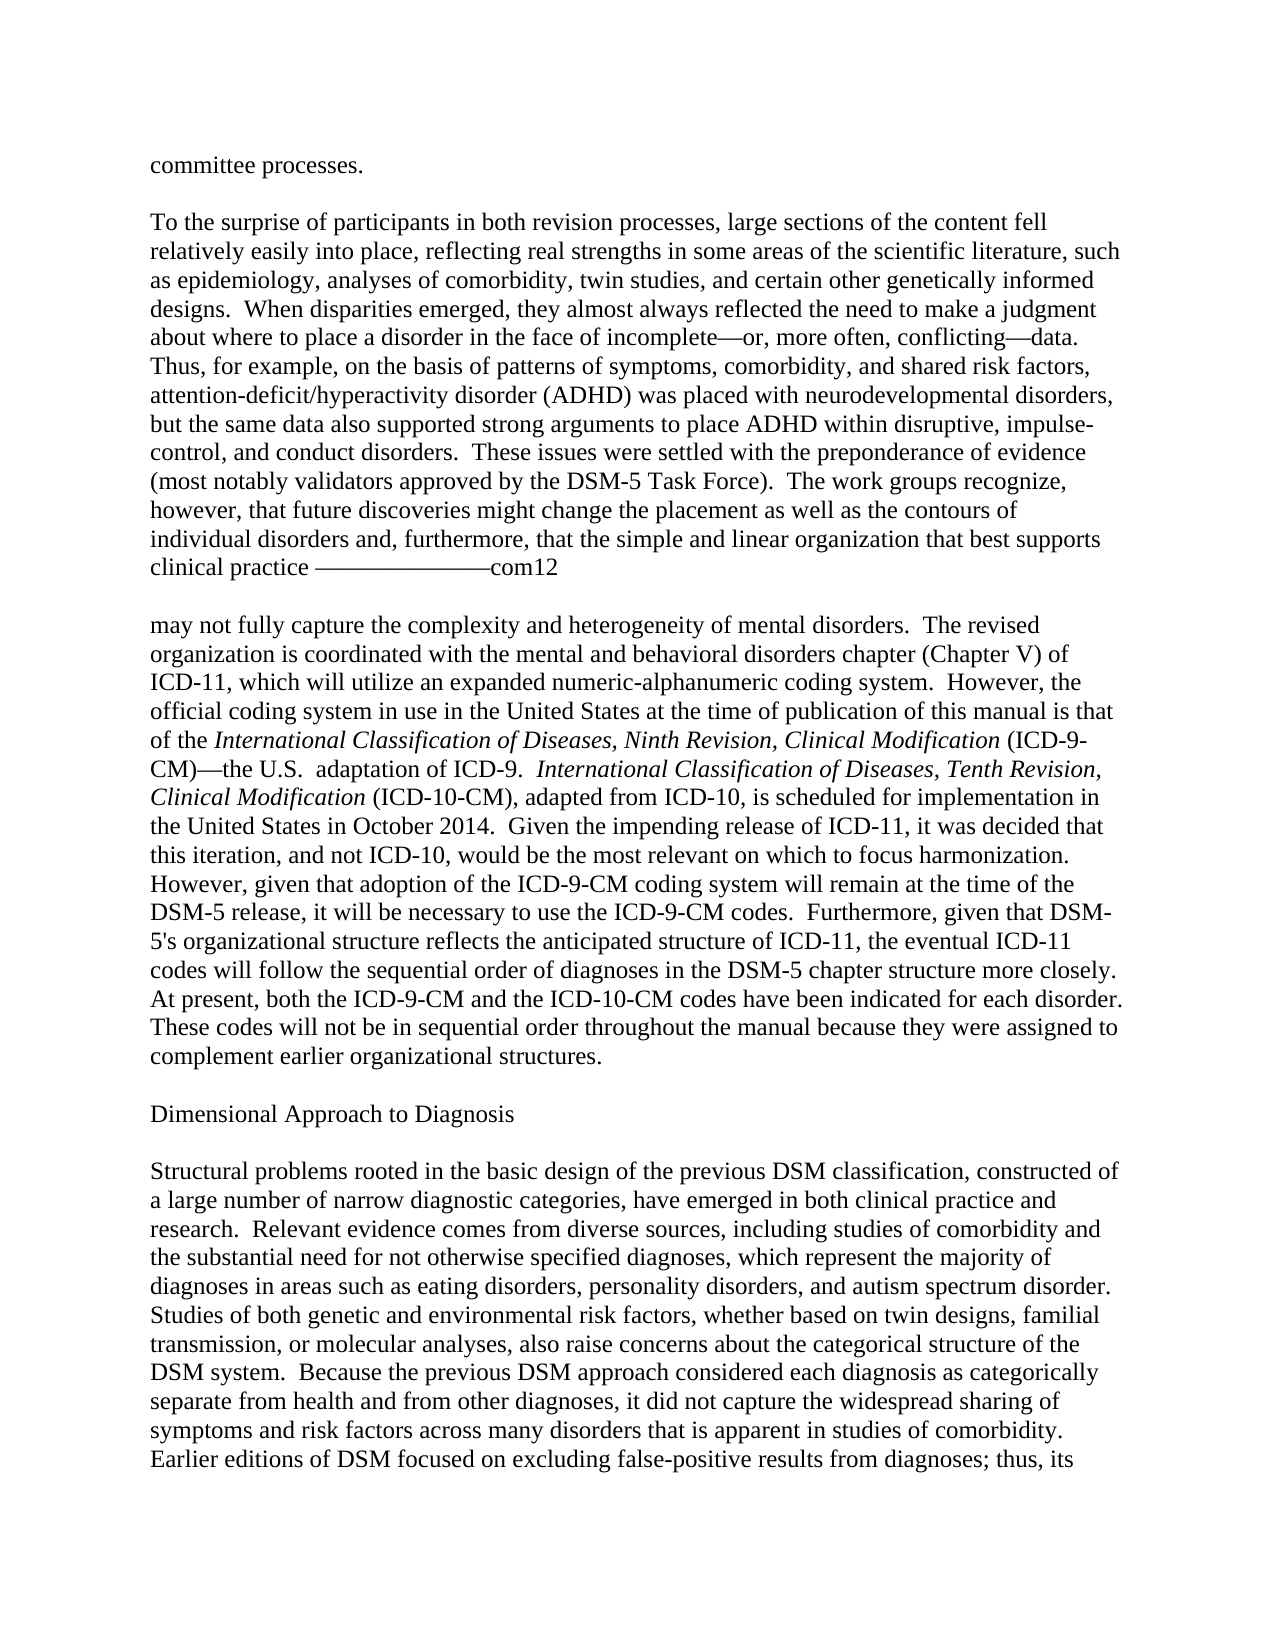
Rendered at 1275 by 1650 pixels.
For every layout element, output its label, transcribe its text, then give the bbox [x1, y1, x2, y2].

text Dimensional Approach to Diagnosis [150, 1099, 1125, 1127]
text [150, 1156, 1125, 1472]
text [150, 150, 1125, 179]
text may not fully capture the complexity and heterogeneity of mental disorders. The revised organization is coordinated with the mental and behavioral disorders chapter (Chapter V) of ICD-11, which will utilize an expanded numeric-alphanumeric coding system. However, the official coding system in use in the United States at the time of publication of this manual is that of the International Classification of Diseases, Ninth Revision, Clinical Modification (ICD-9-CM)—the U.S. adaptation of ICD-9. International Classification of Diseases, Tenth Revision, Clinical Modification (ICD-10-CM), adapted from ICD-10, is scheduled for implementation in the United States in October 2014. Given the impending release of ICD-11, it was decided that this iteration, and not ICD-10, would be the most relevant on which to focus harmonization. However, given that adoption of the ICD-9-CM coding system will remain at the time of the DSM-5 release, it will be necessary to use the ICD-9-CM codes. Furthermore, given that DSM-5's organizational structure reflects the anticipated structure of ICD-11, the eventual ICD-11 codes will follow the sequential order of diagnoses in the DSM-5 chapter structure more closely. At present, both the ICD-9-CM and the ICD-10-CM codes have been indicated for each disorder. These codes will not be in sequential order throughout the manual because they were assigned to complement earlier organizational structures. [150, 610, 1125, 1070]
text To the surprise of participants in both revision processes, large sections of the content fell relatively easily into place, reflecting real strengths in some areas of the scientific literature, such as epidemiology, analyses of comorbidity, twin studies, and certain other genetically informed designs. When disparities emerged, they almost always reflected the need to make a judgment about where to place a disorder in the face of incomplete—or, more often, conflicting—data. Thus, for example, on the basis of patterns of symptoms, comorbidity, and shared risk factors, attention-deficit/hyperactivity disorder (ADHD) was placed with neurodevelopmental disorders, but the same data also supported strong arguments to place ADHD within disruptive, impulse-control, and conduct disorders. These issues were settled with the preponderance of evidence (most notably validators approved by the DSM-5 Task Force). The work groups recognize, however, that future discoveries might change the placement as well as the contours of individual disorders and, furthermore, that the simple and linear organization that best supports clinical practice ―――――――com12 [150, 207, 1125, 581]
